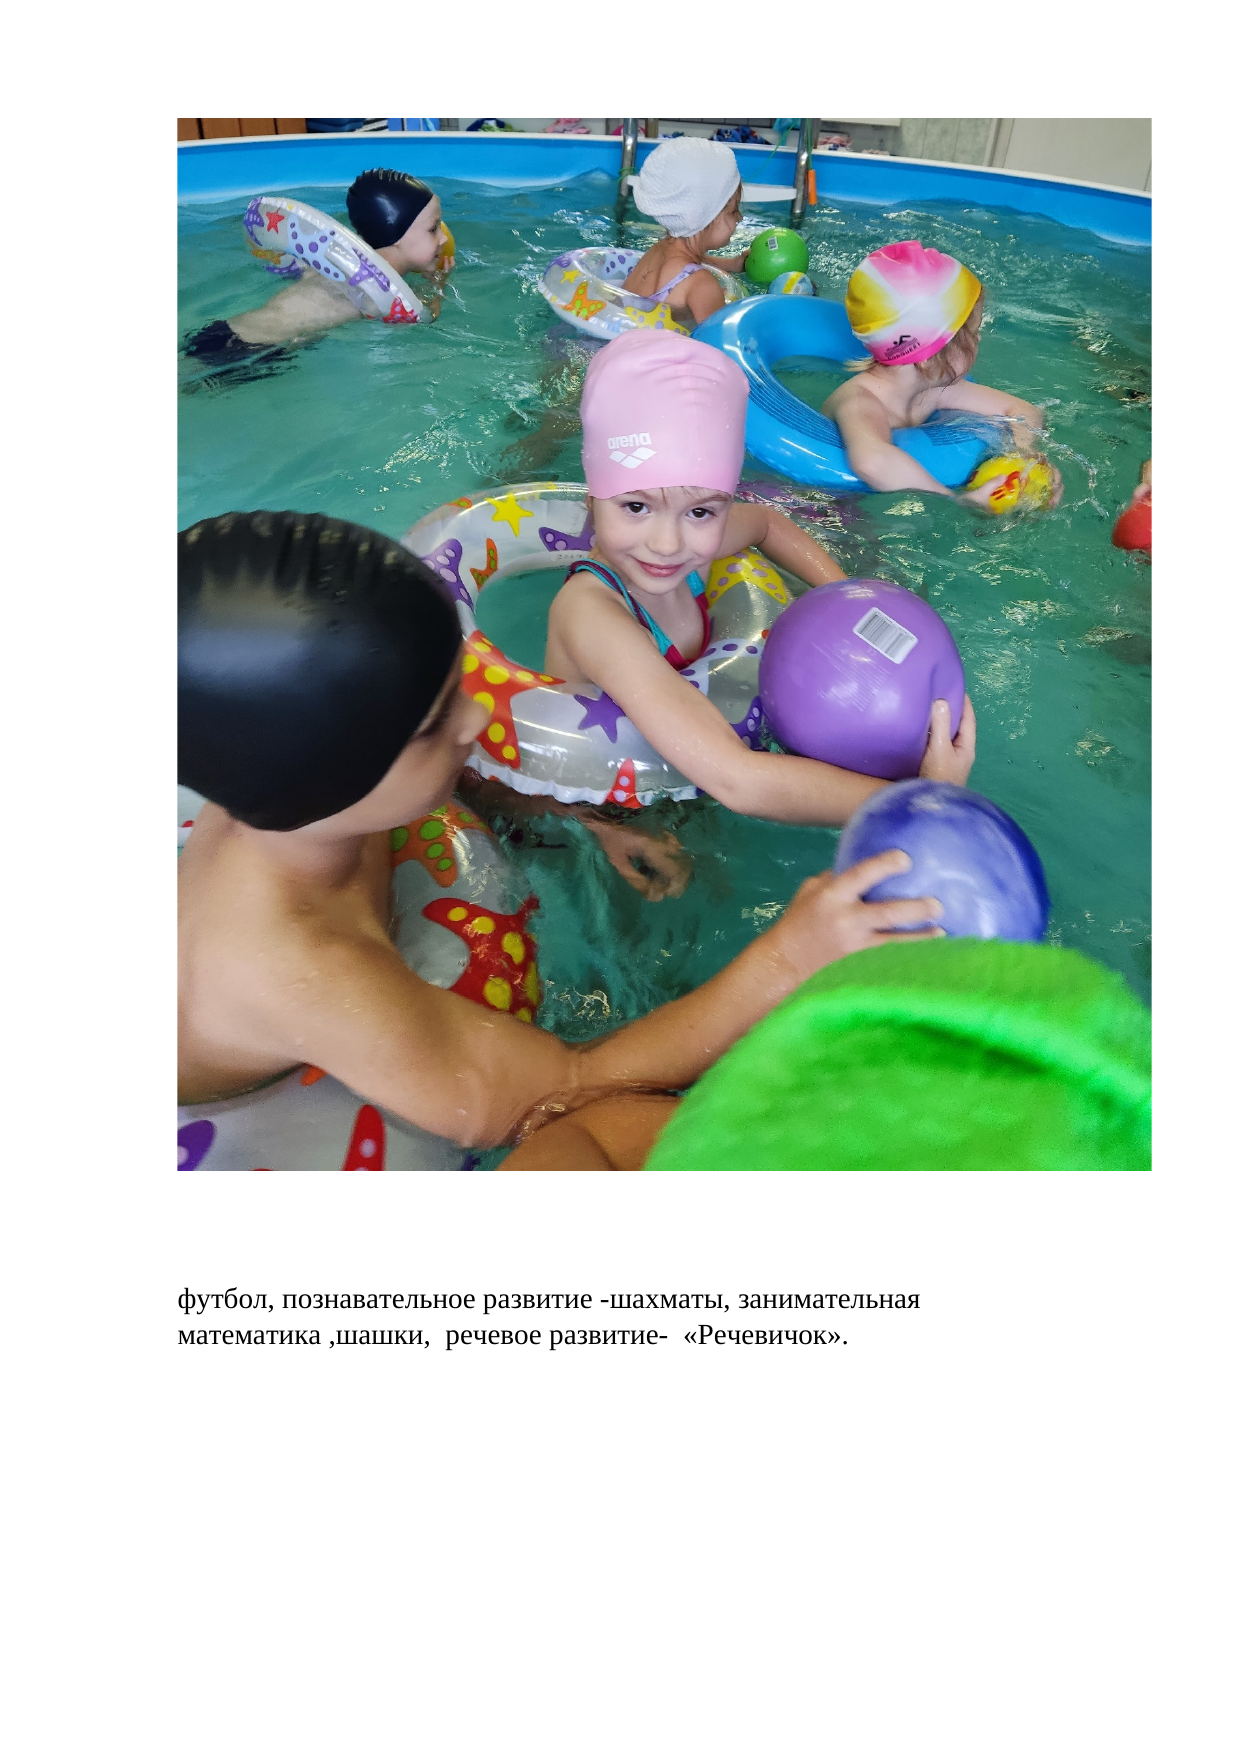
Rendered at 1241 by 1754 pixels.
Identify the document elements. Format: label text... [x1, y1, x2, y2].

picture [177, 118, 1152, 1171]
text футбол, познавательное развитие -шахматы, занимательная математика ,шашки, речевое развитие- «Речевичок». [177, 1281, 1152, 1351]
